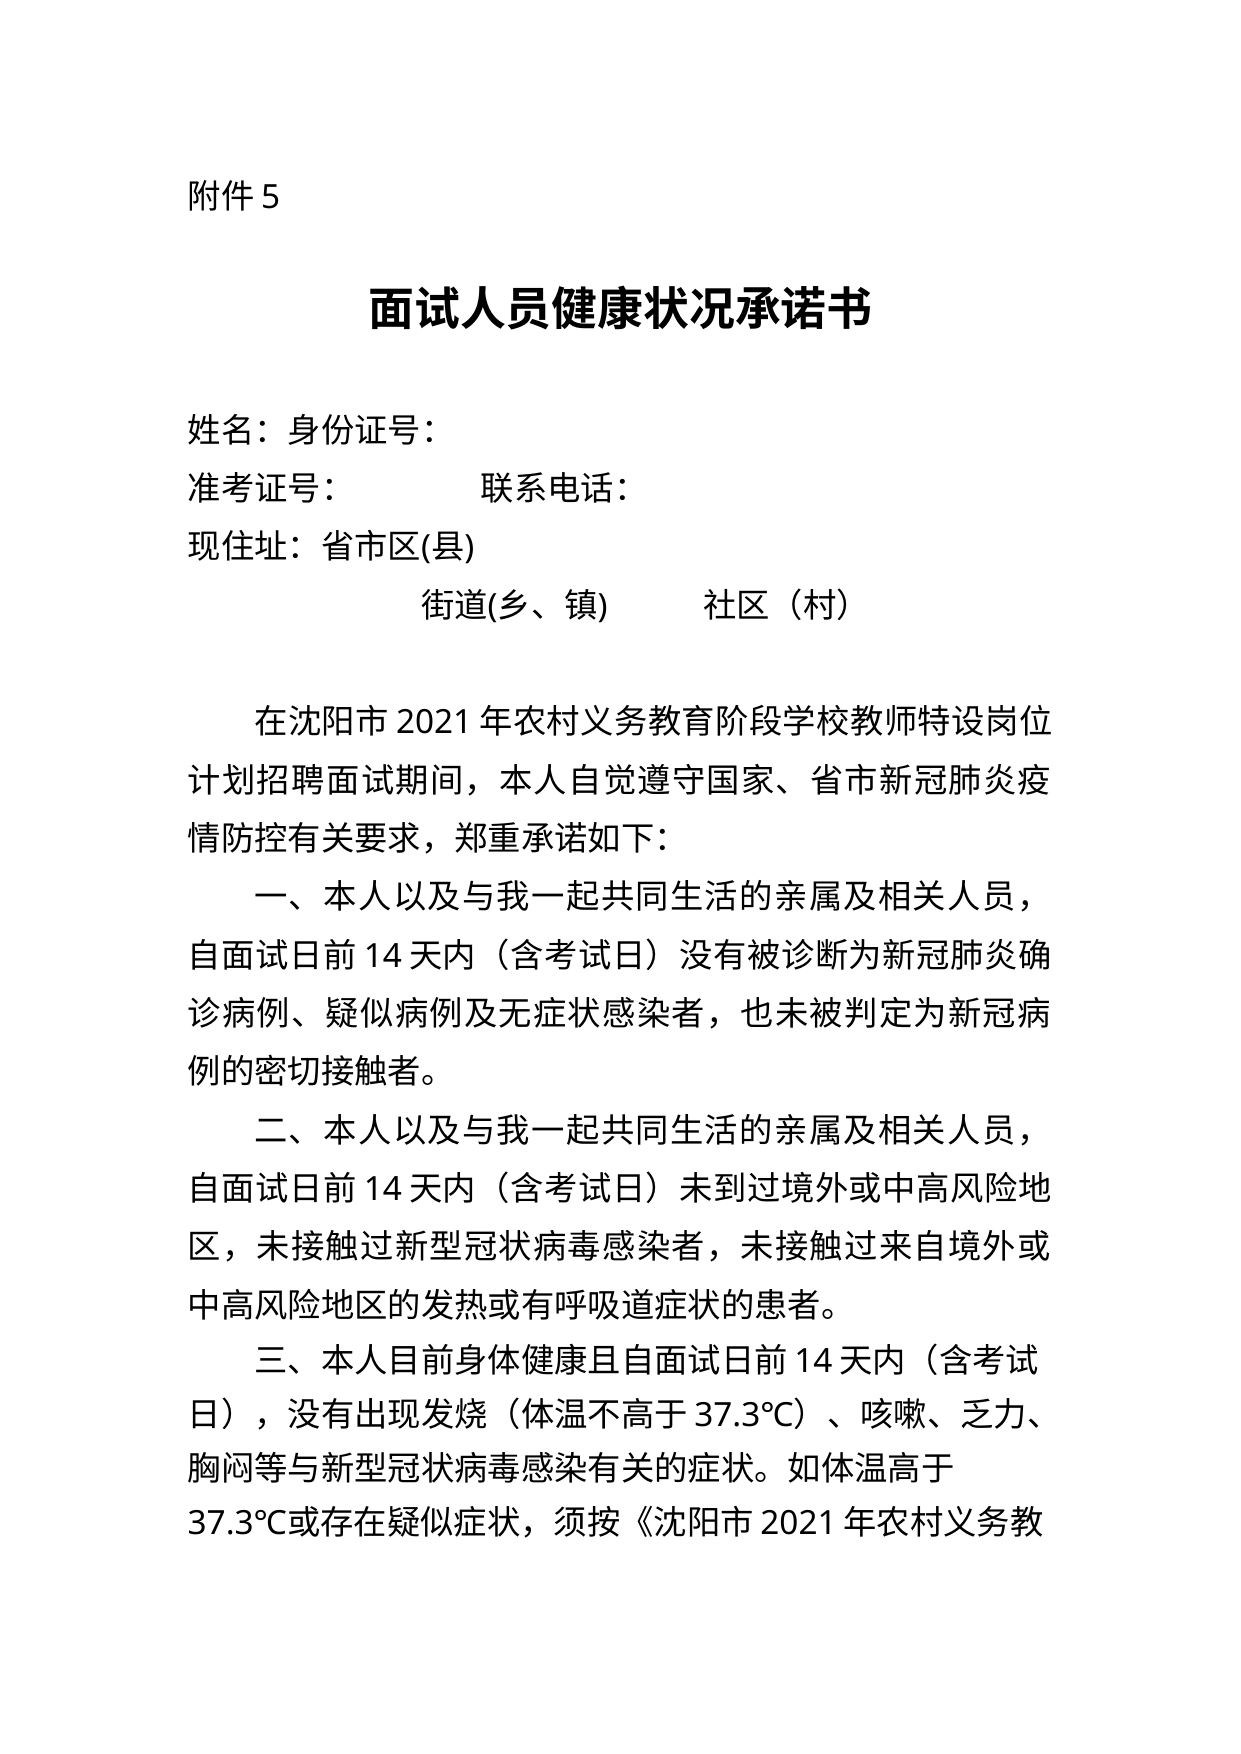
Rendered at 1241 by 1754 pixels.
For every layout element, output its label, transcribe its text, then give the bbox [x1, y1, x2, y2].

text 一、本人以及与我一起共同生活的亲属及相关人员，自面试日前14天内（含考试日）没有被诊断为新冠肺炎确诊病例、疑似病例及无症状感染者，也未被判定为新冠病例的密切接触者。 [187, 862, 1053, 1095]
text 姓名：身份证号： [187, 395, 1053, 454]
text 面试人员健康状况承诺书 [187, 279, 1053, 337]
text 现住址：省市区(县) [187, 512, 1053, 570]
text 准考证号： 联系电话： [187, 454, 1053, 512]
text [187, 1329, 1053, 1545]
text 二、本人以及与我一起共同生活的亲属及相关人员，自面试日前14天内（含考试日）未到过境外或中高风险地区，未接触过新型冠状病毒感染者，未接触过来自境外或中高风险地区的发热或有呼吸道症状的患者。 [187, 1095, 1053, 1329]
text 在沈阳市2021年农村义务教育阶段学校教师特设岗位计划招聘面试期间，本人自觉遵守国家、省市新冠肺炎疫情防控有关要求，郑重承诺如下： [187, 687, 1053, 862]
text 街道(乡、镇) 社区（村） [187, 570, 1053, 629]
text 附件5 [187, 162, 1053, 220]
